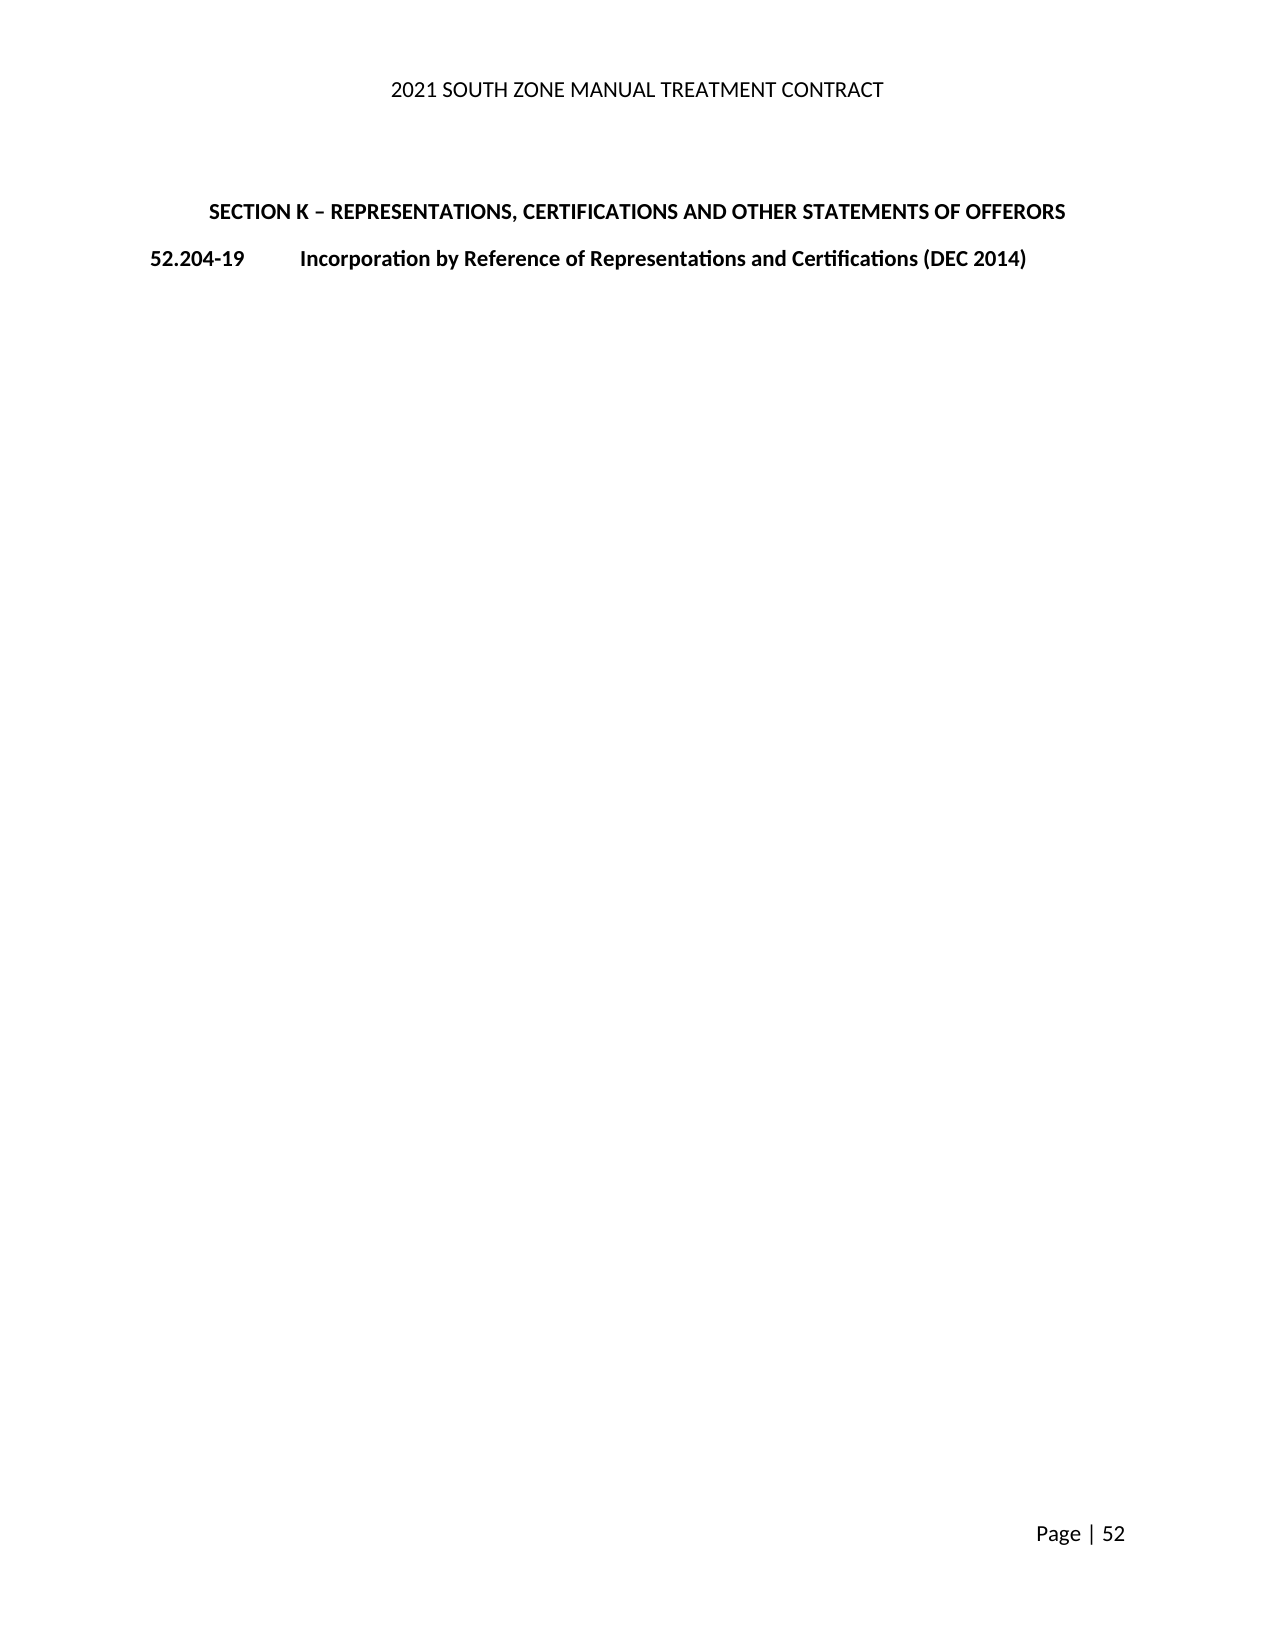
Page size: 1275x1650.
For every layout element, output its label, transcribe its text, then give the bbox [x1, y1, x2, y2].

text SECTION K – REPRESENTATIONS, CERTIFICATIONS AND OTHER STATEMENTS OF OFFERORS [150, 197, 1125, 225]
text 52.204-19 Incorporation by Reference of Representations and Certifications (DEC 2014) [150, 244, 1125, 272]
